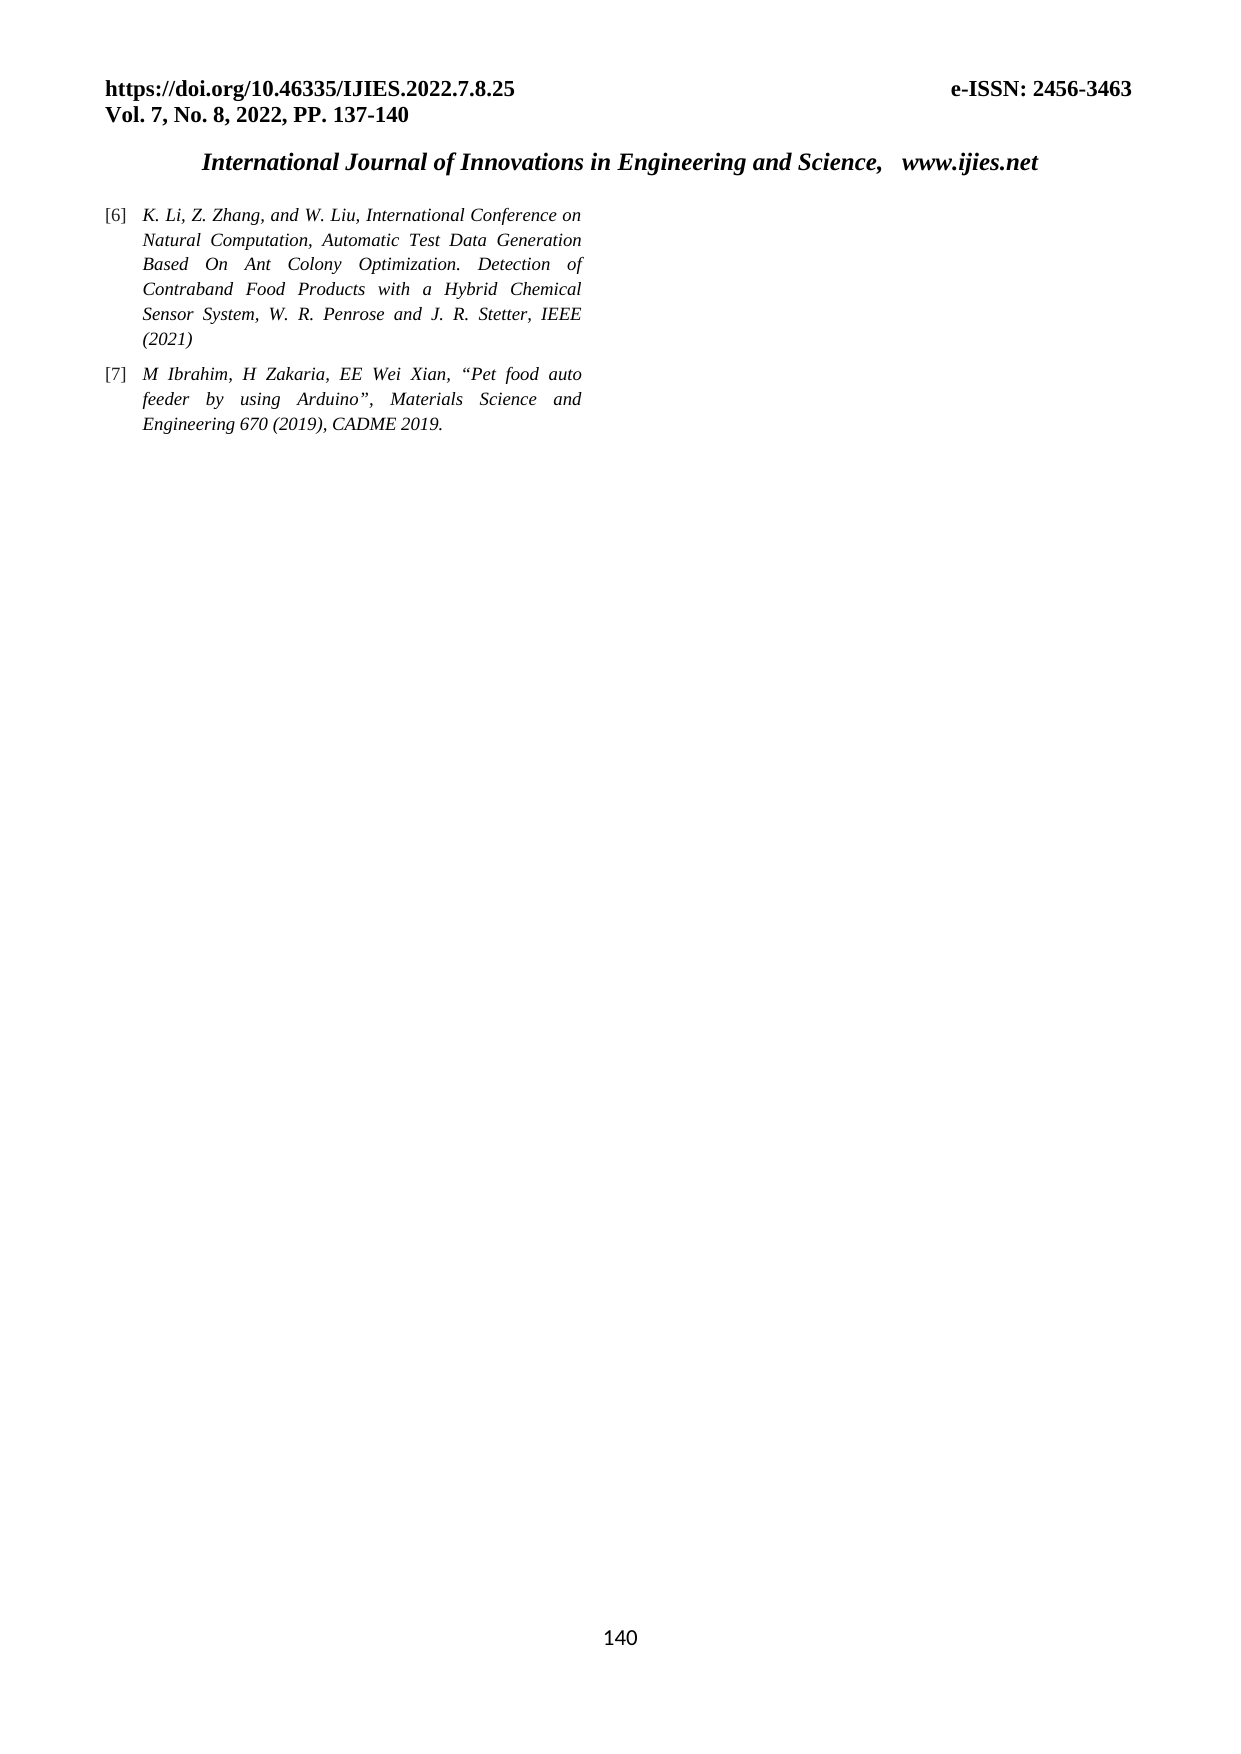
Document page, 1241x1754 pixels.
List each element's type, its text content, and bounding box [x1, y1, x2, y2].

list K. Li, Z. Zhang, and W. Liu, International Conference on Natural Computation, Automatic Test Data Generation Based On Ant Colony Optimization. Detection of Contraband Food Products with a Hybrid Chemical Sensor System, W. R. Penrose and J. R. Stetter, IEEE (2021) [105, 204, 582, 349]
list M Ibrahim, H Zakaria, EE Wei Xian, “Pet food auto feeder by using Arduino”, Materials Science and Engineering 670 (2019), CADME 2019. [105, 363, 582, 434]
